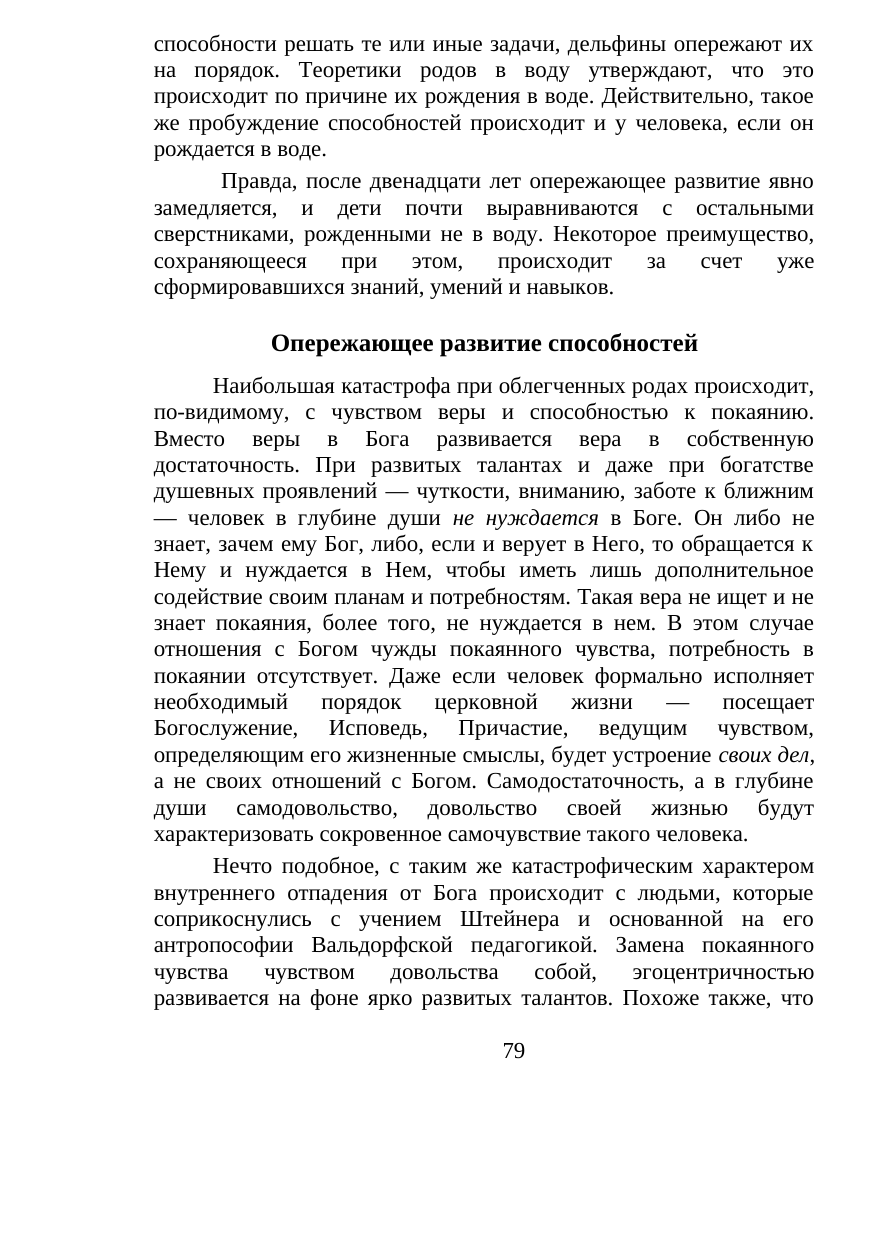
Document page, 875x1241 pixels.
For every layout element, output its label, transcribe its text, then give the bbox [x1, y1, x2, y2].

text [153, 29, 815, 161]
text Правда, после двенадцати лет опережающее развитие явно замедляется, и дети почти выравниваются с остальными сверстниками, рожденными не в воду. Некоторое преимущество, сохраняющееся при этом, происходит за счет уже сформировавшихся знаний, умений и навыков. [153, 168, 815, 299]
text Наибольшая катастрофа при облегченных родах происходит, по-видимому, с чувством веры и способностью к покаянию. Вместо веры в Бога развивается вера в собственную достаточность. При развитых талантах и даже при богатстве душевных проявлений — чуткости, вниманию, заботе к ближним — человек в глубине души не нуждается в Боге. Он либо не знает, зачем ему Бог, либо, если и верует в Него, то обращается к Нему и нуждается в Нем, чтобы иметь лишь дополнительное содействие своим планам и потребностям. Такая вера не ищет и не знает покаяния, более того, не нуждается в нем. В этом случае отношения с Богом чужды покаянного чувства, потребность в покаянии отсутствует. Даже если человек формально исполняет необходимый порядок церковной жизни — посещает Богослужение, Исповедь, Причастие, ведущим чувством, определяющим его жизненные смыслы, будет устроение своих дел, а не своих отношений с Богом. Самодостаточность, а в глубине души самодовольство, довольство своей жизнью будут характеризовать сокровенное самочувствие такого человека. [153, 372, 815, 846]
text Опережающее развитие способностей [153, 328, 815, 357]
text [153, 852, 815, 1011]
